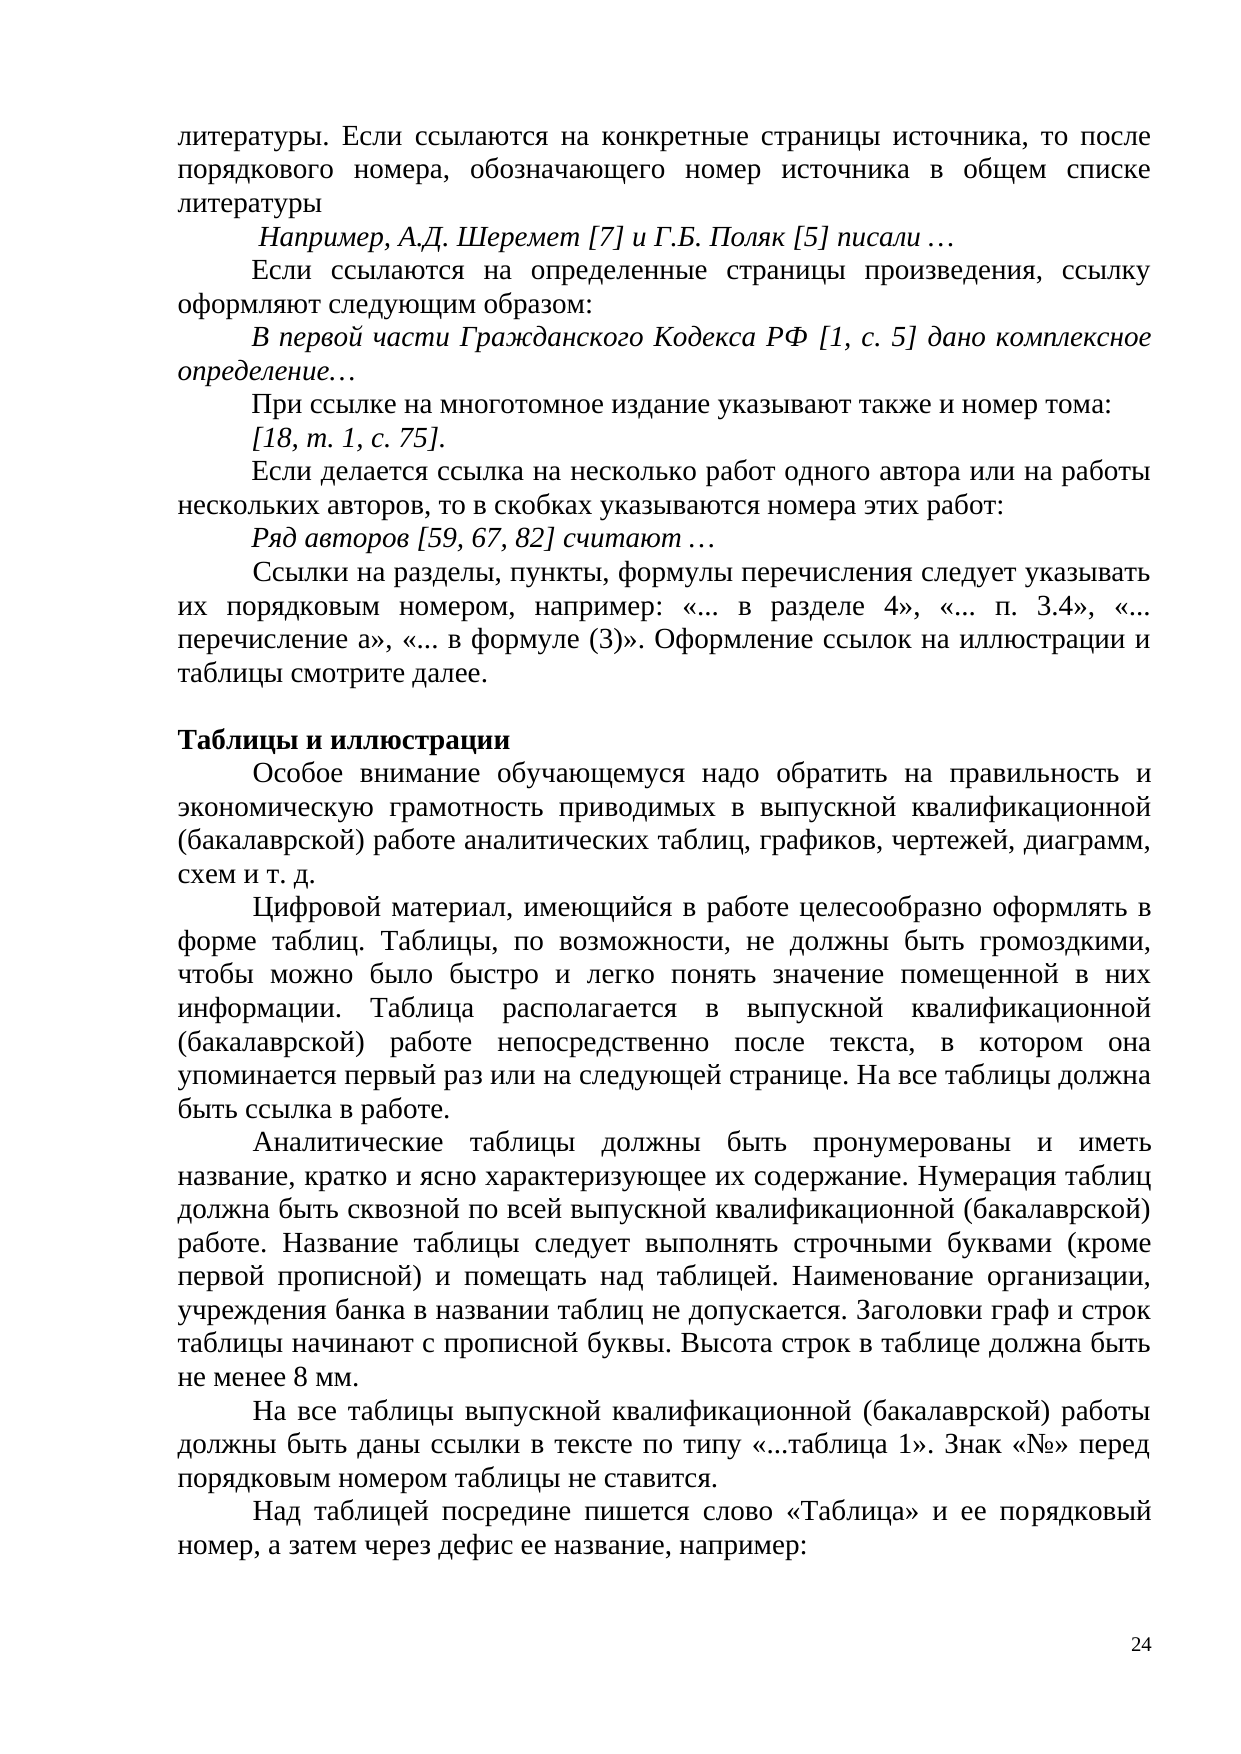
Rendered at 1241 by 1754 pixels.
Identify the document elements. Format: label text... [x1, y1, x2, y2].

text Особое внимание обучающемуся надо обратить на правильность и экономическую грамотность приводимых в выпускной квалификационной (бакалаврской) работе аналитических таблиц, графиков, чертежей, диаграмм, схем и т. д. [177, 755, 1152, 889]
text На все таблицы выпускной квалификационной (бакалаврской) работы должны быть даны ссылки в тексте по типу «...таблица 1». Знак «№» перед порядковым номером таблицы не ставится. [177, 1393, 1152, 1493]
text Над таблицей посредине пишется слово «Таблица» и ее порядковый номер, а затем через дефис ее название, например: [177, 1493, 1152, 1560]
subtitle Таблицы и иллюстрации [177, 722, 1152, 755]
text Ряд авторов [59, 67, 82] считают … [177, 521, 1152, 554]
text Ссылки на разделы, пункты, формулы перечисления следует указывать их порядковым номером, например: «... в разделе 4», «... п. 3.4», «... перечисление а», «... в формуле (3)». Оформление ссылок на иллюстрации и таблицы смотрите далее. [177, 554, 1152, 688]
text Если ссылаются на определенные страницы произведения, ссылку оформляют следующим образом: [177, 252, 1152, 319]
text Аналитические таблицы должны быть пронумерованы и иметь название, кратко и ясно характеризующее их содержание. Нумерация таблиц должна быть сквозной по всей выпускной квалификационной (бакалаврской) работе. Название таблицы следует выполнять строчными буквами (кроме первой прописной) и помещать над таблицей. Наименование организации, учреждения банка в названии таблиц не допускается. Заголовки граф и строк таблицы начинают с прописной буквы. Высота строк в таблице должна быть не менее . [177, 1124, 1152, 1393]
text Если делается ссылка на несколько работ одного автора или на работы нескольких авторов, то в скобках указываются номера этих работ: [177, 453, 1152, 521]
text В первой части Гражданского Кодекса РФ [1, с. 5] дано комплексное определение… [177, 319, 1152, 386]
text [18, т. 1, с. 75]. [177, 420, 1152, 453]
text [177, 118, 1152, 219]
text Например, А.Д. Шеремет [7] и Г.Б. Поляк [5] писали … [177, 219, 1152, 252]
text Цифровой материал, имеющийся в работе целесообразно оформлять в форме таблиц. Таблицы, по возможности, не должны быть громоздкими, чтобы можно было быстро и легко понять значение помещенной в них информации. Таблица располагается в выпускной квалификационной (бакалаврской) работе непосредственно после текста, в котором она упоминается первый раз или на следующей странице. На все таблицы должна быть ссылка в работе. [177, 889, 1152, 1124]
text При ссылке на многотомное издание указывают также и номер тома: [177, 386, 1152, 420]
